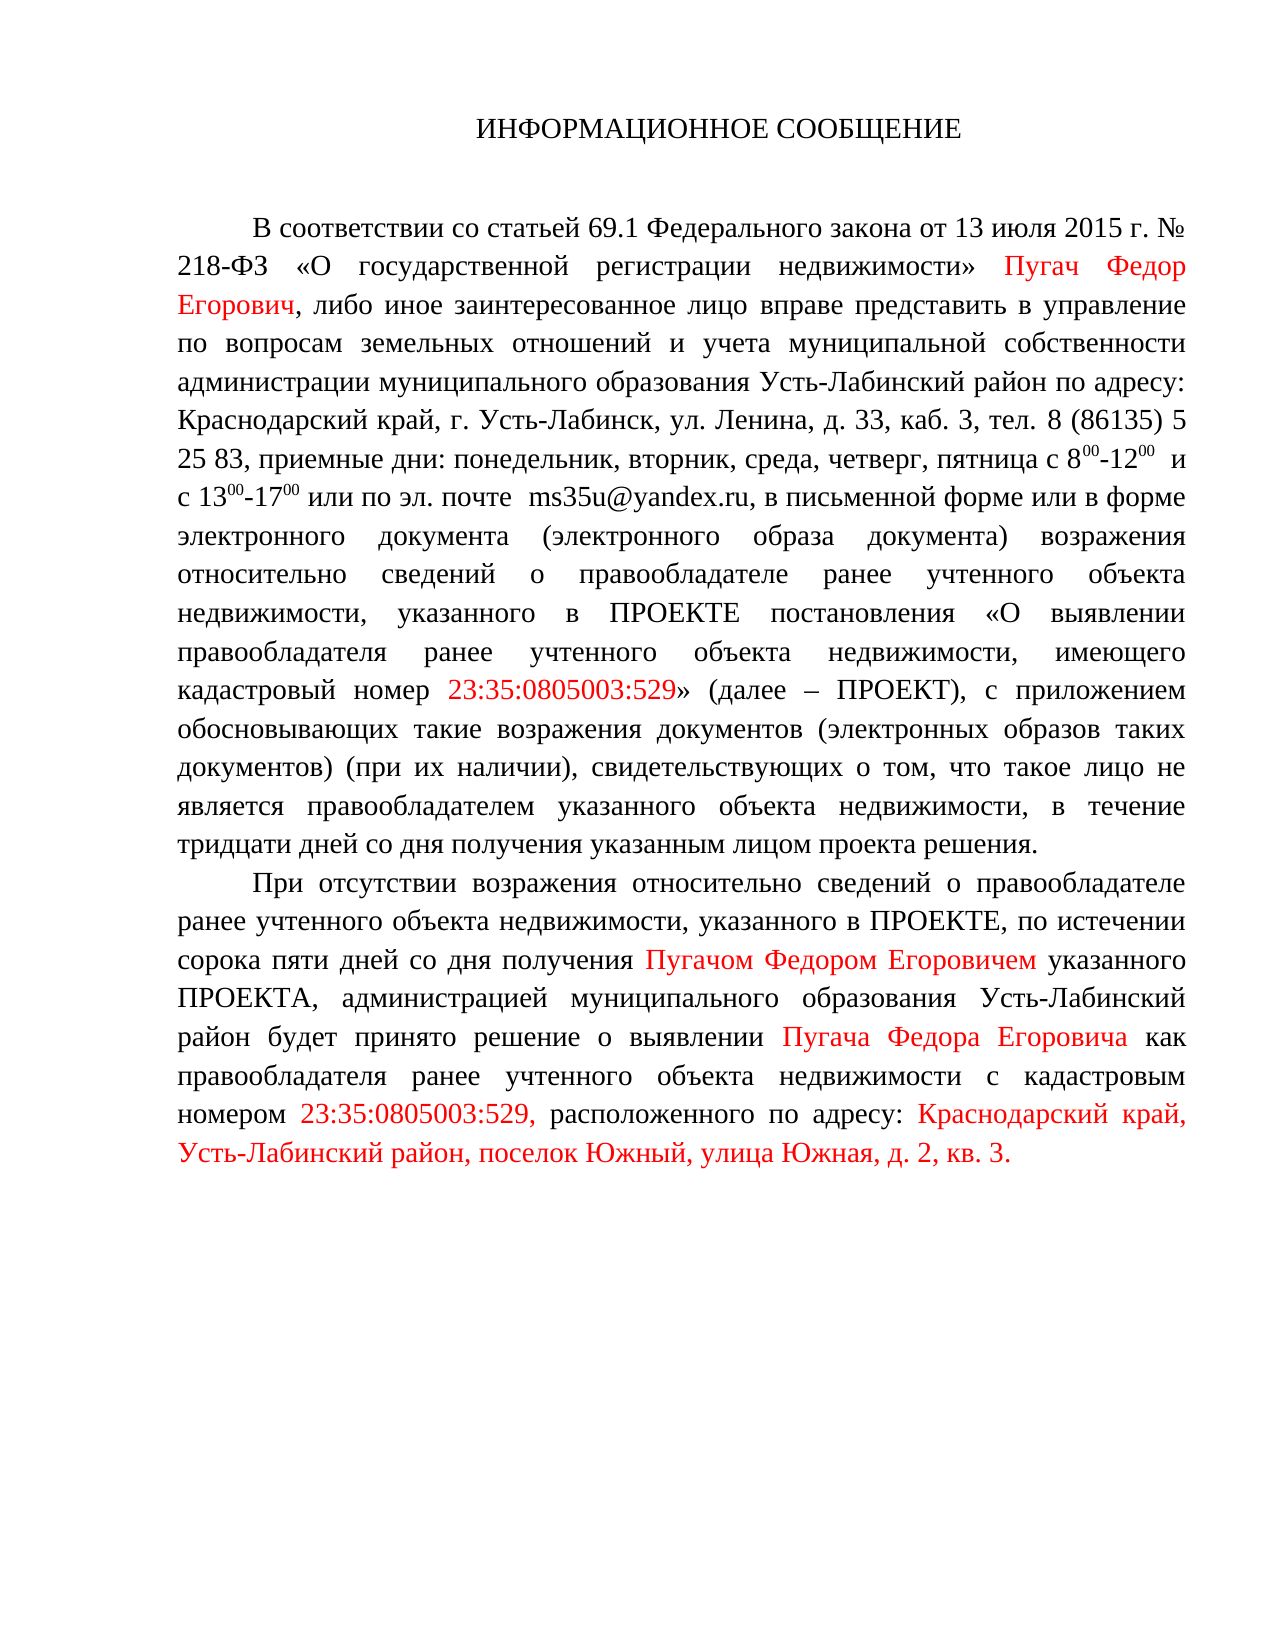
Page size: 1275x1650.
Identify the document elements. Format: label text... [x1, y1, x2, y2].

text ИНФОРМАЦИОННОЕ СООБЩЕНИЕ [177, 118, 1186, 143]
text При отсутствии возражения относительно сведений о правообладателе ранее учтенного объекта недвижимости, указанного в ПРОЕКТЕ, по истечении сорока пяти дней со дня получения Пугачом Федором Егоровичем указанного ПРОЕКТА, администрацией муниципального образования Усть-Лабинский район будет принято решение о выявлении Пугача Федора Егоровича как правообладателя ранее учтенного объекта недвижимости с кадастровым номером 23:35:0805003:529, расположенного по адресу: Краснодарский край, Усть-Лабинский район, поселок Южный, улица Южная, д. 2, кв. 3. [177, 865, 1186, 1168]
text В соответствии со статьей 69.1 Федерального закона от 13 июля 2015 г. № 218-ФЗ «О государственной регистрации недвижимости» Пугач Федор Егорович, либо иное заинтересованное лицо вправе представить в управление по вопросам земельных отношений и учета муниципальной собственности администрации муниципального образования Усть-Лабинский район по адресу: Краснодарский край, г. Усть-Лабинск, ул. Ленина, д. 33, каб. 3, тел. 8 (86135) 5 25 83, приемные дни: понедельник, вторник, среда, четверг, пятница с 800-1200 и с 1300-1700 или по эл. почте ms35u@yandex.ru, в письменной форме или в форме электронного документа (электронного образа документа) возражения относительно сведений о правообладателе ранее учтенного объекта недвижимости, указанного в ПРОЕКТЕ постановления «О выявлении правообладателя ранее учтенного объекта недвижимости, имеющего кадастровый номер 23:35:0805003:529» (далее – ПРОЕКТ), с приложением обосновывающих такие возражения документов (электронных образов таких документов) (при их наличии), свидетельствующих о том, что такое лицо не является правообладателем указанного объекта недвижимости, в течение тридцати дней со дня получения указанным лицом проекта решения. [177, 210, 1186, 860]
